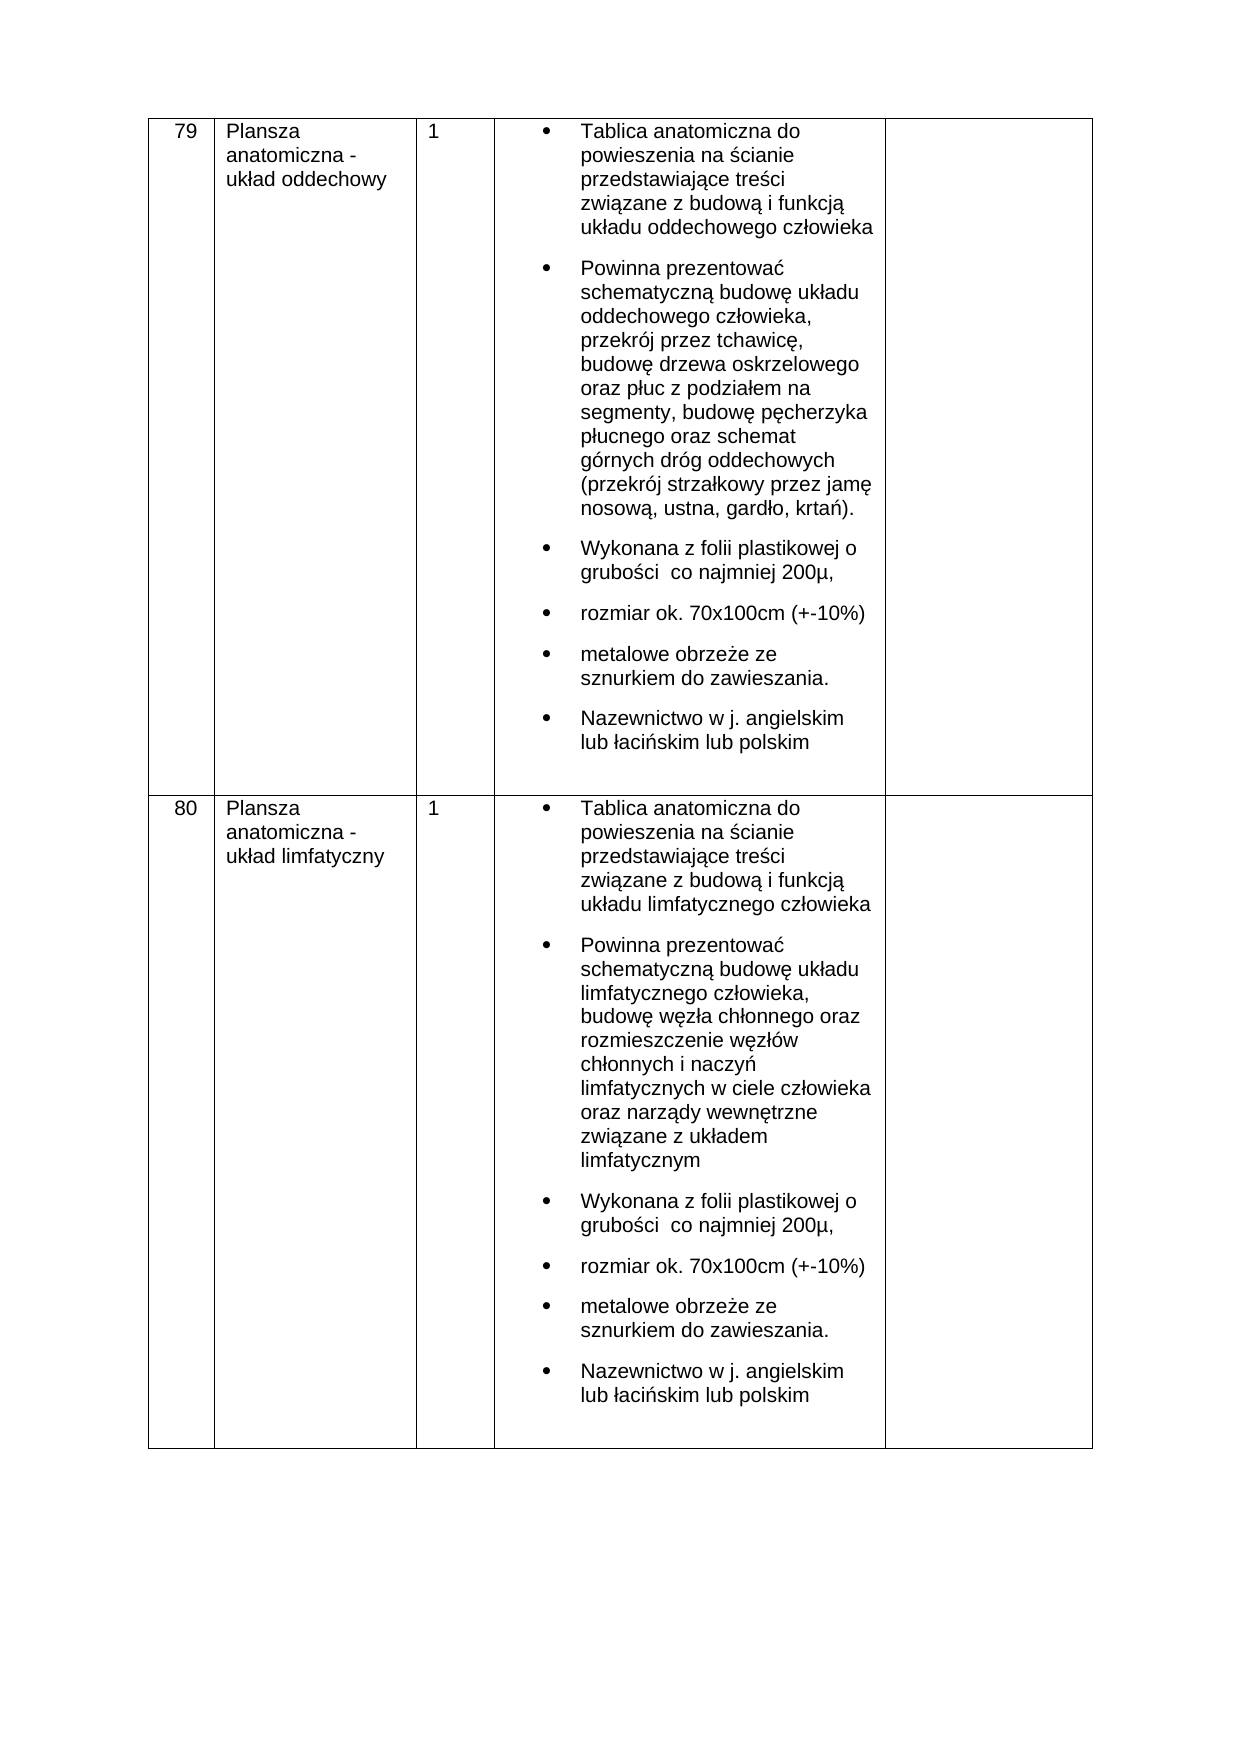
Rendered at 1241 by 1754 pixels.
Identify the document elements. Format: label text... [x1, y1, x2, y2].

table_cell 79 [149, 119, 214, 795]
table_cell 1 [417, 119, 494, 795]
table_cell [886, 119, 1092, 795]
table_cell 80 [149, 796, 214, 1447]
table_cell Tablica anatomiczna do powieszenia na ścianie przedstawiające treści związane z budową i funkcją układu oddechowego człowieka Powinna prezentować schematyczną budowę układu oddechowego człowieka, przekrój przez tchawicę, budowę drzewa oskrzelowego oraz płuc z podziałem na segmenty, budowę pęcherzyka płucnego oraz schemat górnych dróg oddechowych (przekrój strzałkowy przez jamę nosową, ustna, gardło, krtań). Wykonana z folii plastikowej o grubości co najmniej 200µ, rozmiar ok. 70x100cm (+-10%) metalowe obrzeże ze sznurkiem do zawieszania. Nazewnictwo w j. angielskim lub łacińskim lub polskim [495, 119, 885, 795]
table_cell 1 [417, 796, 494, 1447]
table_cell [886, 796, 1092, 1447]
table_cell Tablica anatomiczna do powieszenia na ścianie przedstawiające treści związane z budową i funkcją układu limfatycznego człowieka Powinna prezentować schematyczną budowę układu limfatycznego człowieka, budowę węzła chłonnego oraz rozmieszczenie węzłów chłonnych i naczyń limfatycznych w ciele człowieka oraz narządy wewnętrzne związane z układem limfatycznym Wykonana z folii plastikowej o grubości co najmniej 200µ, rozmiar ok. 70x100cm (+-10%) metalowe obrzeże ze sznurkiem do zawieszania. Nazewnictwo w j. angielskim lub łacińskim lub polskim [495, 796, 885, 1447]
table_cell Plansza anatomiczna - układ limfatyczny [215, 796, 416, 1447]
table_cell Plansza anatomiczna - układ oddechowy [215, 119, 416, 795]
